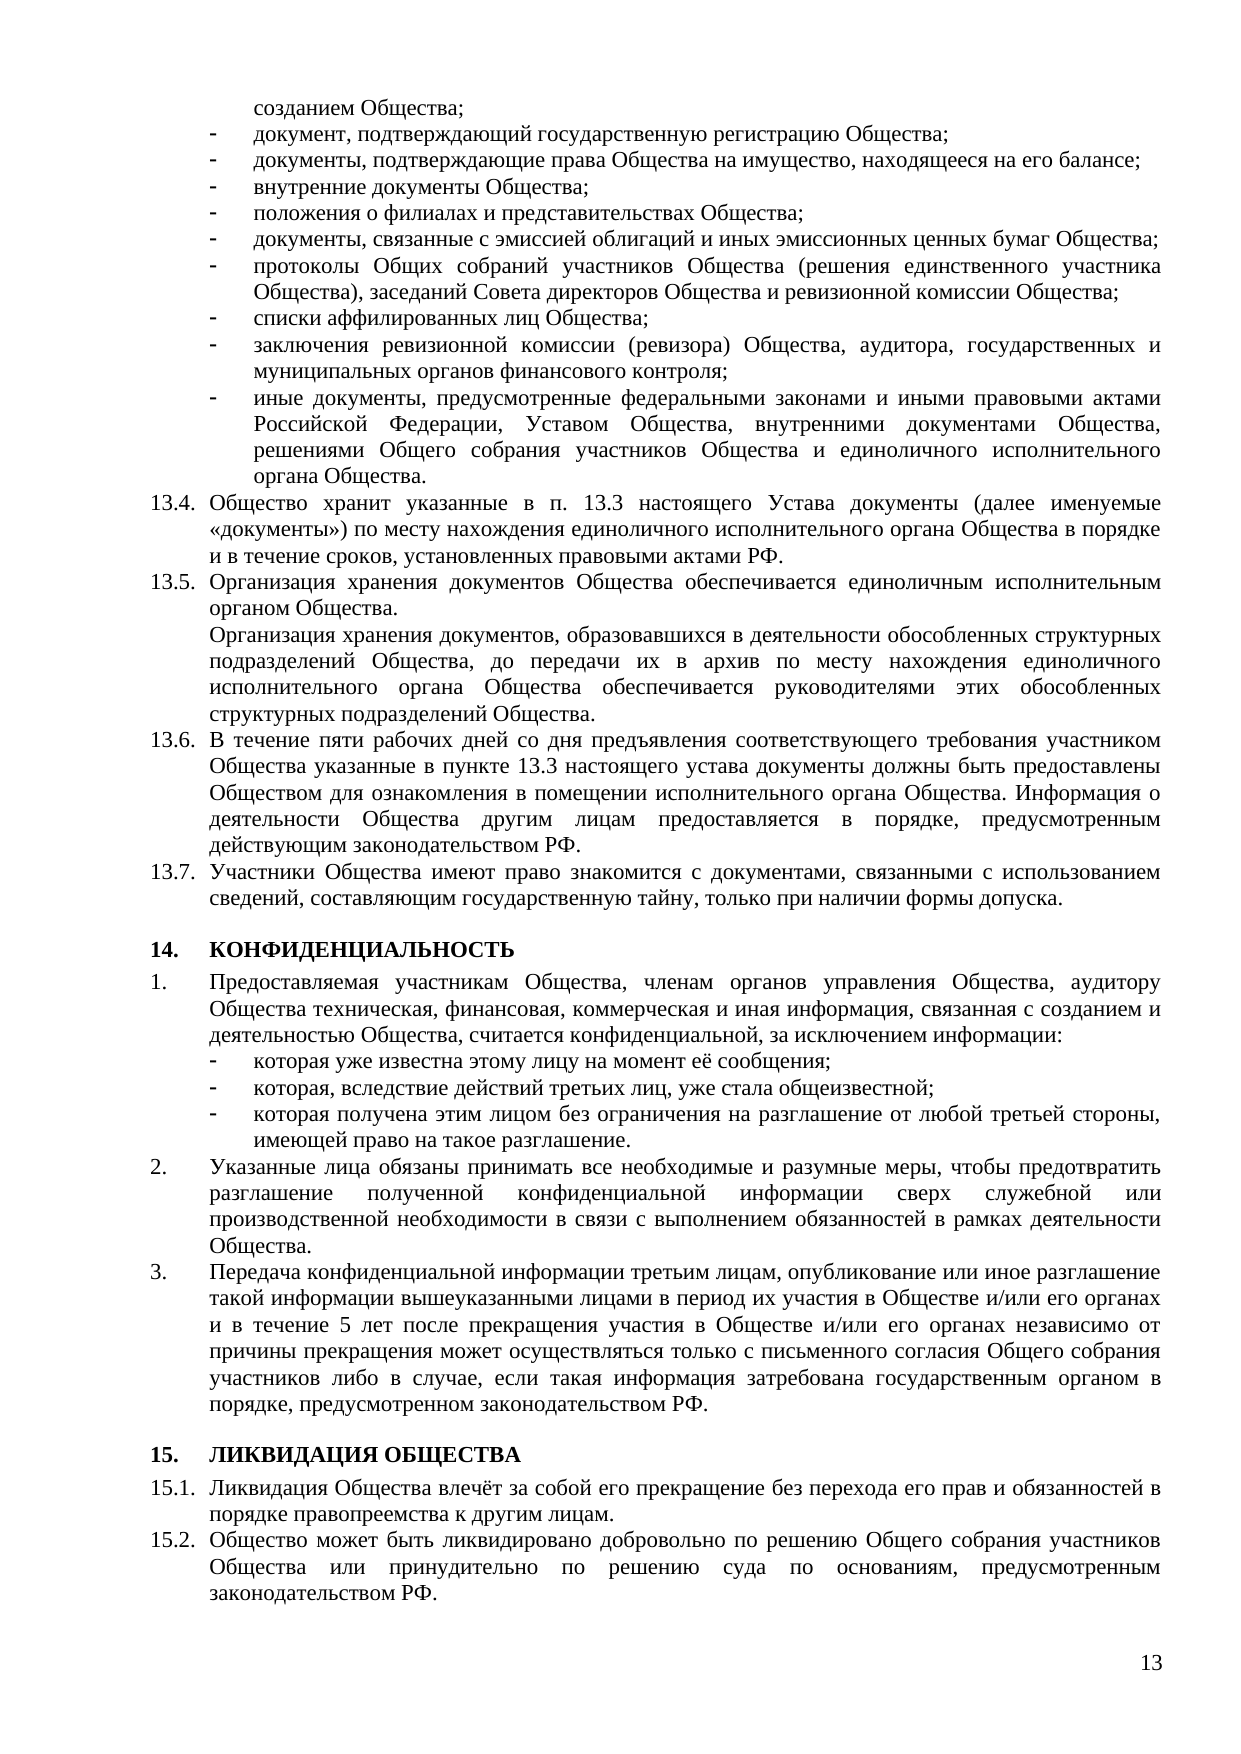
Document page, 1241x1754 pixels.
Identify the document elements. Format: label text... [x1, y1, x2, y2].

list списки аффилированных лиц Общества; [209, 304, 1162, 331]
list которая уже известна этому лицу на момент её сообщения; [209, 1047, 1162, 1074]
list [209, 94, 1162, 120]
subtitle ЛИКВИДАЦИЯ ОБЩЕСТВА [150, 1441, 1162, 1468]
text Организация хранения документов, образовавшихся в деятельности обособленных структурных подразделений Общества, до передачи их в архив по месту нахождения единоличного исполнительного органа Общества обеспечивается руководителями этих обособленных структурных подразделений Общества. [209, 621, 1162, 726]
list Передача конфиденциальной информации третьим лицам, опубликование или иное разглашение такой информации вышеуказанными лицами в период их участия в Обществе и/или его органах и в течение 5 лет после прекращения участия в Обществе и/или его органах независимо от причины прекращения может осуществляться только с письменного согласия Общего собрания участников либо в случае, если такая информация затребована государственным органом в порядке, предусмотренном законодательством РФ. [150, 1258, 1162, 1416]
subtitle КОНФИДЕНЦИАЛЬНОСТЬ [150, 936, 1162, 962]
list В течение пяти рабочих дней со дня предъявления соответствующего требования участником Общества указанные в пункте 13.3 настоящего устава документы должны быть предоставлены Обществом для ознакомления в помещении исполнительного органа Общества. Информация о деятельности Общества другим лицам предоставляется в порядке, предусмотренным действующим законодательством РФ. [150, 726, 1162, 858]
list Ликвидация Общества влечёт за собой его прекращение без перехода его прав и обязанностей в порядке правопреемства к другим лицам. [150, 1474, 1162, 1527]
list заключения ревизионной комиссии (ревизора) Общества, аудитора, государственных и муниципальных органов финансового контроля; [209, 331, 1162, 383]
list внутренние документы Общества; [209, 173, 1162, 199]
list Участники Общества имеют право знакомится с документами, связанными с использованием сведений, составляющим государственную тайну, только при наличии формы допуска. [150, 858, 1162, 911]
list Указанные лица обязаны принимать все необходимые и разумные меры, чтобы предотвратить разглашение полученной конфиденциальной информации сверх служебной или производственной необходимости в связи с выполнением обязанностей в рамках деятельности Общества. [150, 1153, 1162, 1258]
list которая, вследствие действий третьих лиц, уже стала общеизвестной; [209, 1074, 1162, 1100]
list документы, связанные с эмиссией облигаций и иных эмиссионных ценных бумаг Общества; [209, 225, 1162, 252]
list документ, подтверждающий государственную регистрацию Общества; [209, 120, 1162, 146]
list иные документы, предусмотренные федеральными законами и иными правовыми актами Российской Федерации, Уставом Общества, внутренними документами Общества, решениями Общего собрания участников Общества и единоличного исполнительного органа Общества. [209, 383, 1162, 489]
list документы, подтверждающие права Общества на имущество, находящееся на его балансе; [209, 146, 1162, 173]
list положения о филиалах и представительствах Общества; [209, 199, 1162, 225]
list протоколы Общих собраний участников Общества (решения единственного участника Общества), заседаний Совета директоров Общества и ревизионной комиссии Общества; [209, 252, 1162, 304]
list Организация хранения документов Общества обеспечивается единоличным исполнительным органом Общества. [150, 568, 1162, 621]
list Общество может быть ликвидировано добровольно по решению Общего собрания участников Общества или принудительно по решению суда по основаниям, предусмотренным законодательством РФ. [150, 1527, 1162, 1606]
list Предоставляемая участникам Общества, членам органов управления Общества, аудитору Общества техническая, финансовая, коммерческая и иная информация, связанная с созданием и деятельностью Общества, считается конфиденциальной, за исключением информации: [150, 968, 1162, 1047]
list которая получена этим лицом без ограничения на разглашение от любой третьей стороны, имеющей право на такое разглашение. [209, 1100, 1162, 1153]
list Общество хранит указанные в п. 13.3 настоящего Устава документы (далее именуемые «документы») по месту нахождения единоличного исполнительного органа Общества в порядке и в течение сроков, установленных правовыми актами РФ. [150, 489, 1162, 568]
